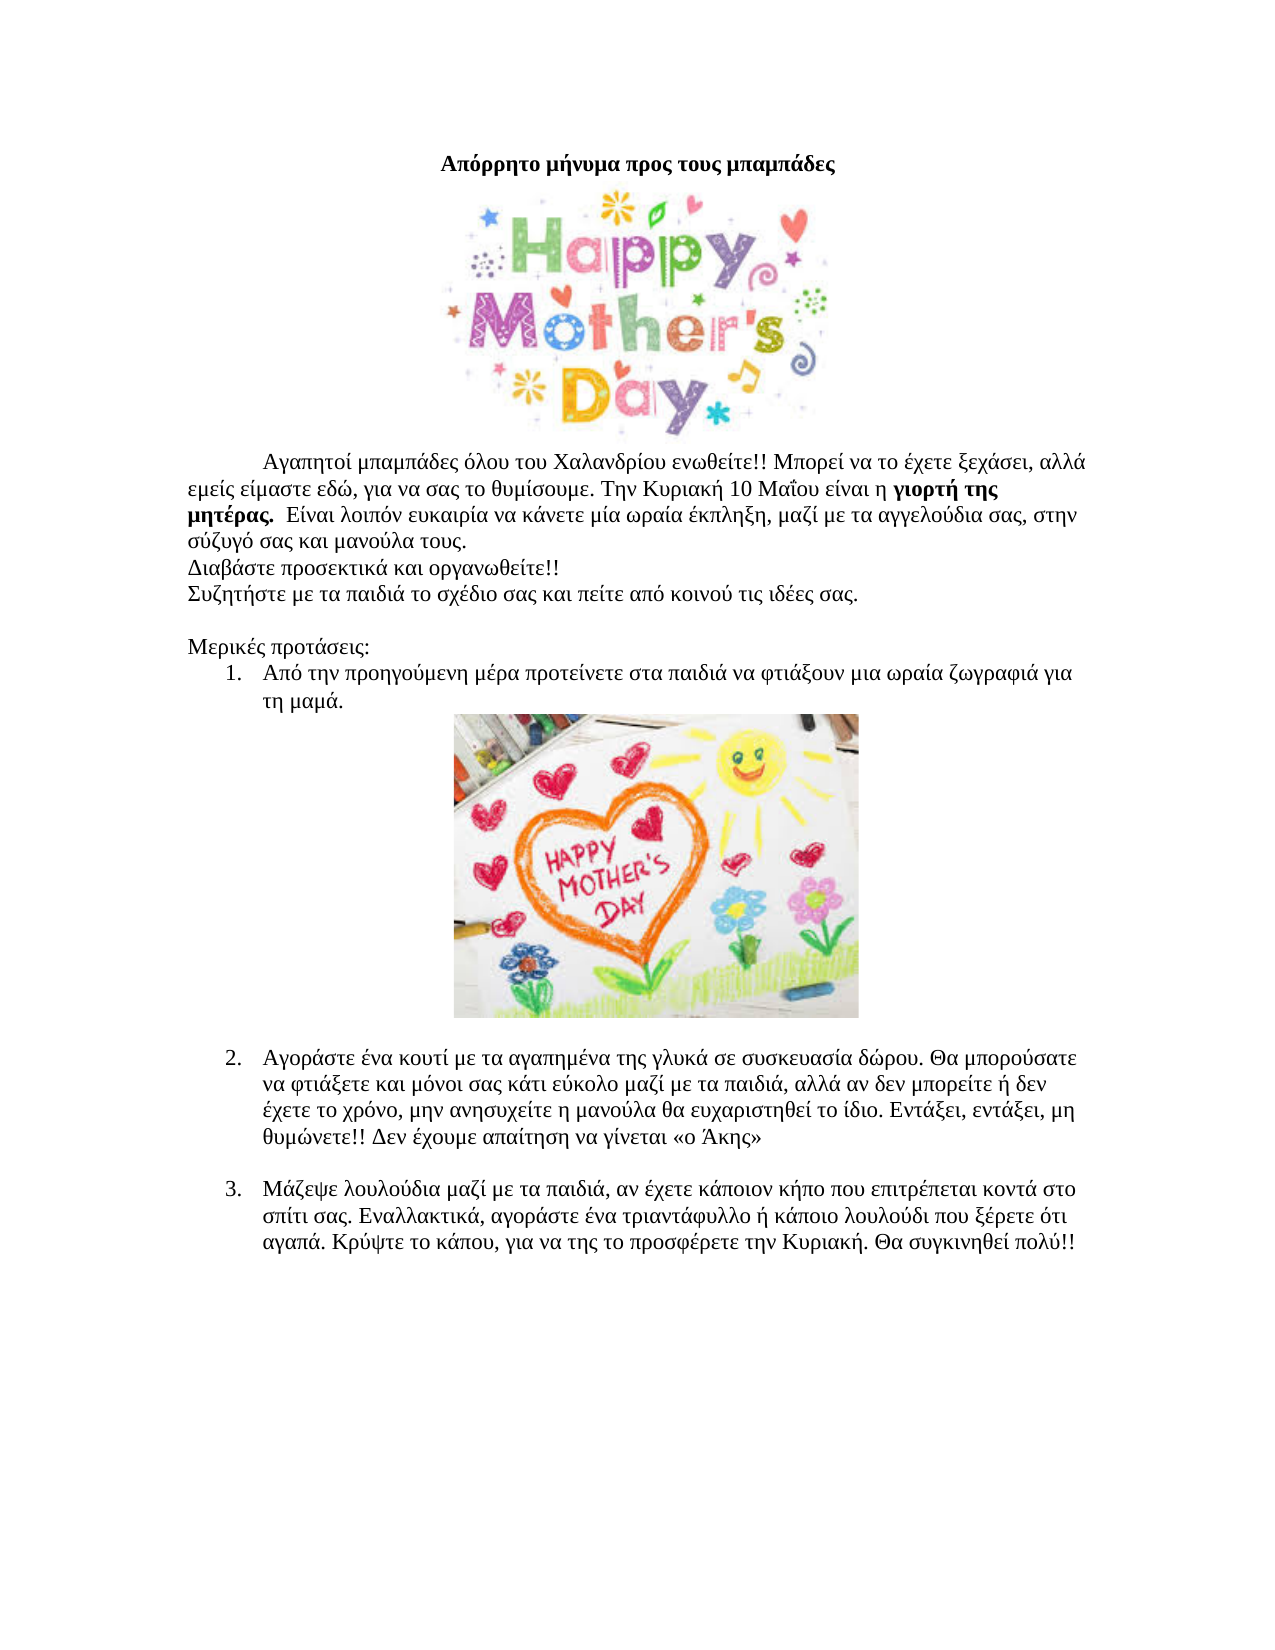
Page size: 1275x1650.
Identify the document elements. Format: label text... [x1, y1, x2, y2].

list Αγοράστε ένα κουτί με τα αγαπημένα της γλυκά σε συσκευασία δώρου. Θα μπορούσατε να φτιάξετε και μόνοι σας κάτι εύκολο μαζί με τα παιδιά, αλλά αν δεν μπορείτε ή δεν έχετε το χρόνο, μην ανησυχείτε η μανούλα θα ευχαριστηθεί το ίδιο. Εντάξει, εντάξει, μη θυμώνετε!! Δεν έχουμε απαίτηση να γίνεται «ο Άκης» [225, 1044, 1087, 1149]
text Αγαπητοί μπαμπάδες όλου του Χαλανδρίου ενωθείτε!! Μπορεί να το έχετε ξεχάσει, αλλά εμείς είμαστε εδώ, για να σας το θυμίσουμε. Την Κυριακή 10 Μαΐου είναι η γιορτή της μητέρας. Είναι λοιπόν ευκαιρία να κάνετε μία ωραία έκπληξη, μαζί με τα αγγελούδια σας, στην σύζυγό σας και μανούλα τους. [187, 448, 1087, 554]
picture [453, 714, 859, 1018]
text Συζητήστε με τα παιδιά το σχέδιο σας και πείτε από κοινού τις ιδέες σας. [187, 580, 1087, 606]
text Μερικές προτάσεις: [187, 633, 1087, 659]
list Από την προηγούμενη μέρα προτείνετε στα παιδιά να φτιάξουν μια ωραία ζωγραφιά για τη μαμά. [225, 659, 1087, 714]
text Διαβάστε προσεκτικά και οργανωθείτε!! [187, 554, 1087, 580]
list Μάζεψε λουλούδια μαζί με τα παιδιά, αν έχετε κάποιον κήπο που επιτρέπεται κοντά στο σπίτι σας. Εναλλακτικά, αγοράστε ένα τριαντάφυλλο ή κάποιο λουλούδι που ξέρετε ότι αγαπά. Κρύψτε το κάπου, για να της το προσφέρετε την Κυριακή. Θα συγκινηθεί πολύ!! [225, 1175, 1087, 1254]
picture [403, 181, 872, 444]
text Απόρρητο μήνυμα προς τους μπαμπάδες [187, 150, 1087, 176]
